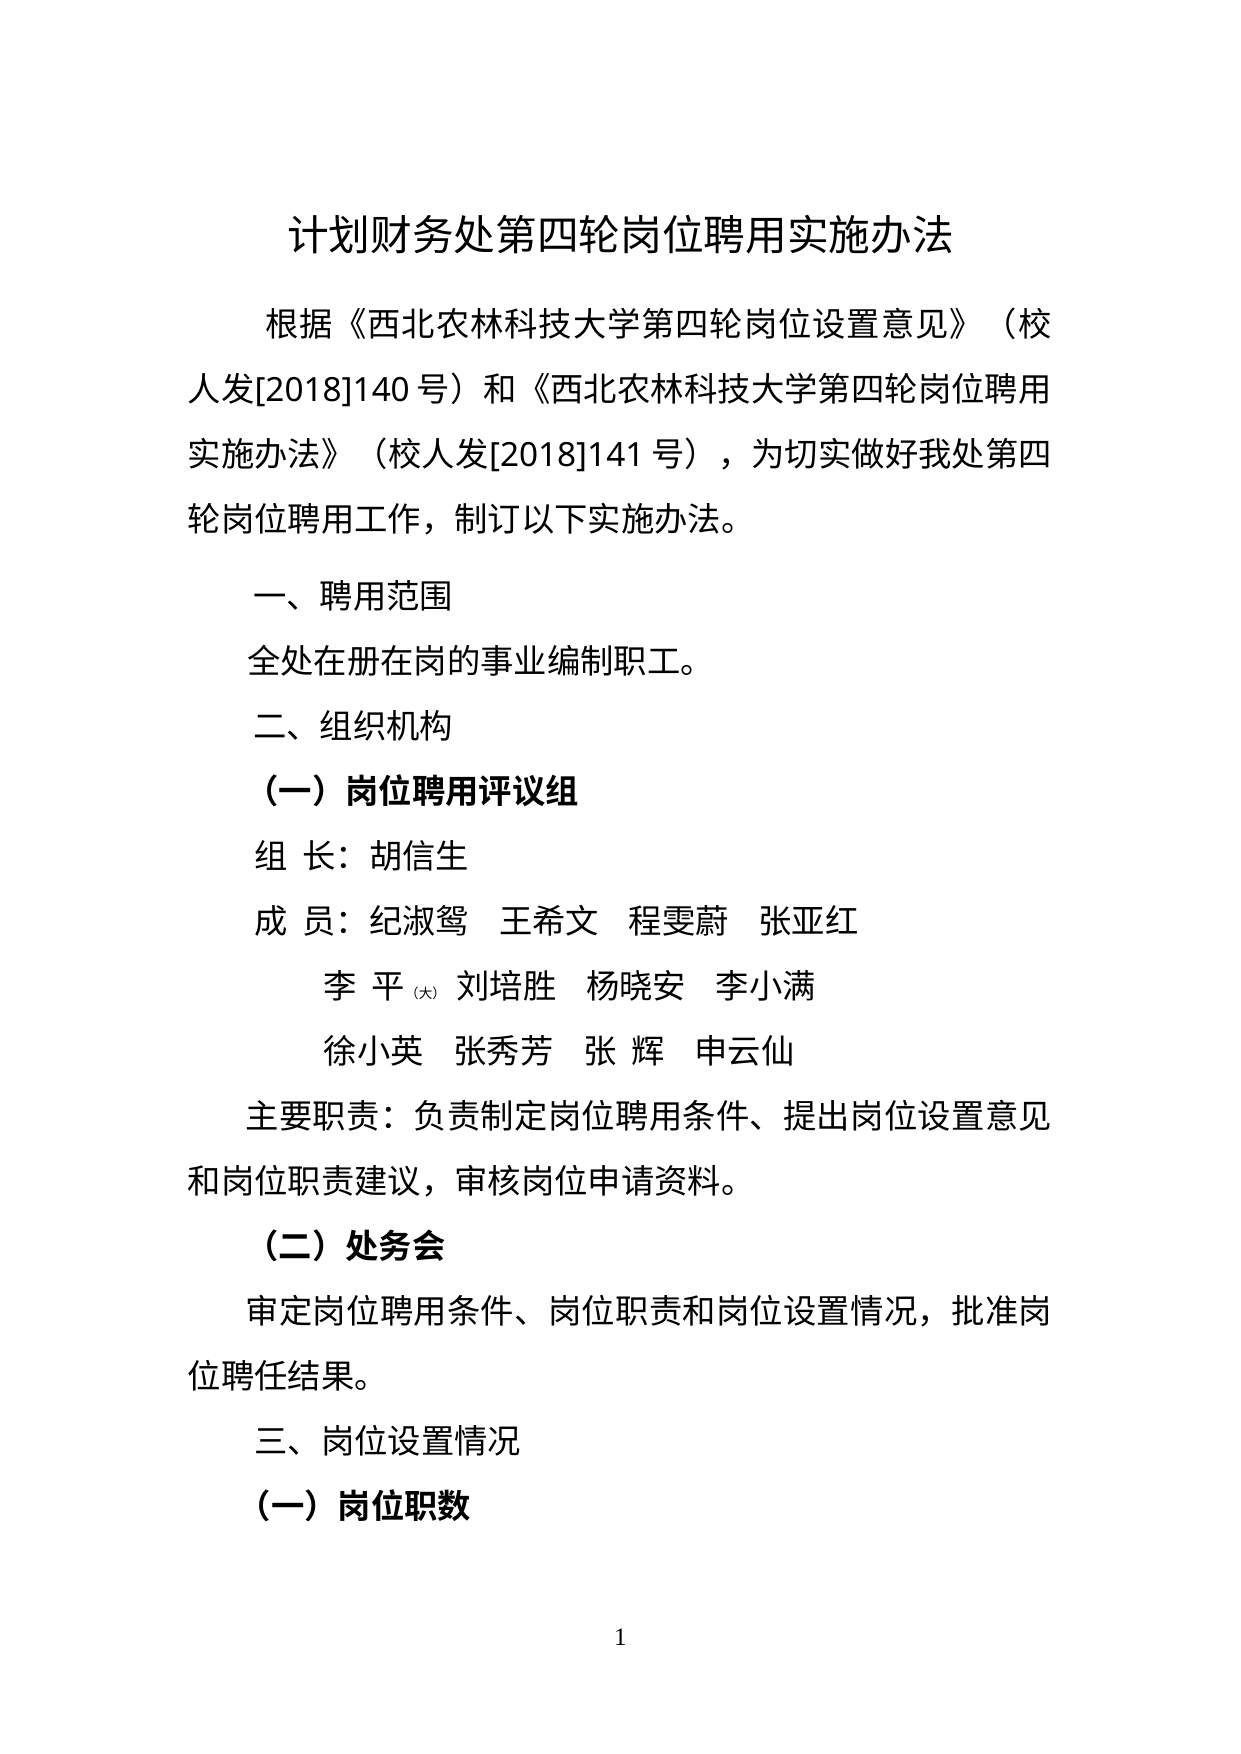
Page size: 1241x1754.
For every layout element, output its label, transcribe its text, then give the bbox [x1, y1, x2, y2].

text 李 平（大） 刘培胜 杨晓安 李小满 [187, 952, 1053, 1017]
text 成 员：纪淑鸳 王希文 程雯蔚 张亚红 [187, 887, 1053, 952]
text 二、组织机构 [187, 692, 1053, 757]
text 计划财务处第四轮岗位聘用实施办法 [187, 199, 1053, 264]
text 全处在册在岗的事业编制职工。 [187, 627, 1053, 692]
text 徐小英 张秀芳 张 辉 申云仙 [187, 1017, 1053, 1082]
text 组 长：胡信生 [187, 822, 1053, 887]
text 审定岗位聘用条件、岗位职责和岗位设置情况，批准岗位聘任结果。 [187, 1277, 1053, 1407]
text 一、聘用范围 [187, 562, 1053, 627]
text 主要职责：负责制定岗位聘用条件、提出岗位设置意见和岗位职责建议，审核岗位申请资料。 [187, 1082, 1053, 1212]
text 根据《西北农林科技大学第四轮岗位设置意见》（校人发[2018]140号）和《西北农林科技大学第四轮岗位聘用实施办法》（校人发[2018]141号），为切实做好我处第四轮岗位聘用工作，制订以下实施办法。 [187, 289, 1053, 549]
text （一）岗位聘用评议组 [187, 757, 1053, 822]
text （二）处务会 [187, 1212, 1053, 1277]
text 三、岗位设置情况 [187, 1407, 1053, 1472]
text （一）岗位职数 [187, 1472, 1053, 1537]
